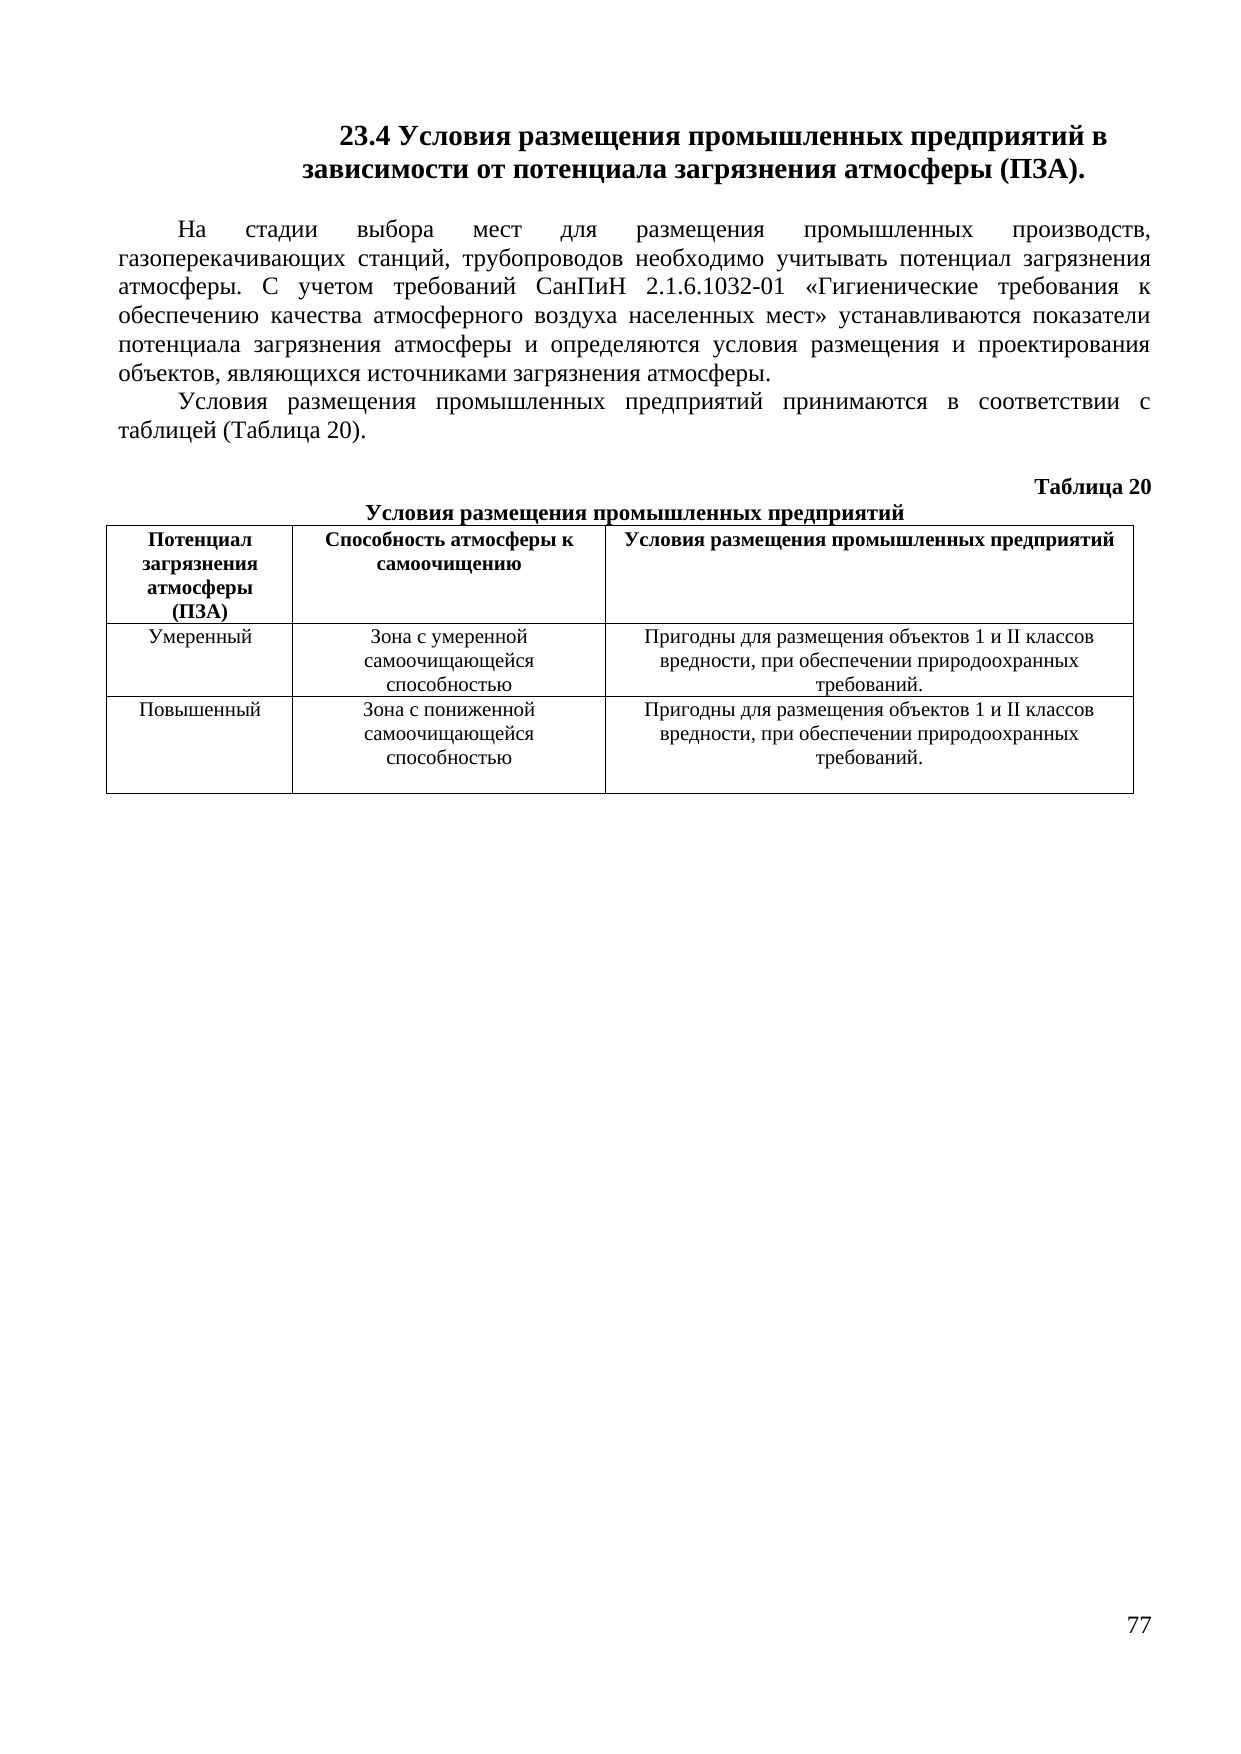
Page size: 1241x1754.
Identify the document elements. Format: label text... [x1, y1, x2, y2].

table_header Способность атмосферы к самоочищению [293, 526, 605, 623]
table_cell Пригодны для размещения объектов 1 и II классов вредности, при обеспечении природоохранных требований. [606, 624, 1133, 696]
table_cell Умеренный [107, 624, 292, 696]
text Условия размещения промышленных предприятий принимаются в соответствии с таблицей (Таблица 20). [118, 386, 1152, 444]
text Таблица 20 [118, 473, 1152, 499]
text Условия размещения промышленных предприятий [118, 499, 1152, 525]
table_cell Зона с пониженной самоочищающейся способностью [293, 697, 605, 793]
table_header Потенциал загрязнения атмосферы (ПЗА) [107, 526, 292, 623]
subtitle Условия размещения промышленных предприятий в зависимости от потенциала загрязнения атмосферы (ПЗА). [236, 118, 1152, 185]
table_cell Зона с умеренной самоочищающейся способностью [293, 624, 605, 696]
text На стадии выбора мест для размещения промышленных производств, газоперекачивающих станций, трубопроводов необходимо учитывать потенциал загрязнения атмосферы. С учетом требований СанПиН 2.1.6.1032-01 «Гигиенические требования к обеспечению качества атмосферного воздуха населенных мест» устанавливаются показатели потенциала загрязнения атмосферы и определяются условия размещения и проектирования объектов, являющихся источниками загрязнения атмосферы. [118, 214, 1152, 386]
table_cell Пригодны для размещения объектов 1 и II классов вредности, при обеспечении природоохранных требований. [606, 697, 1133, 793]
table_cell Повышенный [107, 697, 292, 793]
table_header Условия размещения промышленных предприятий [606, 526, 1133, 623]
